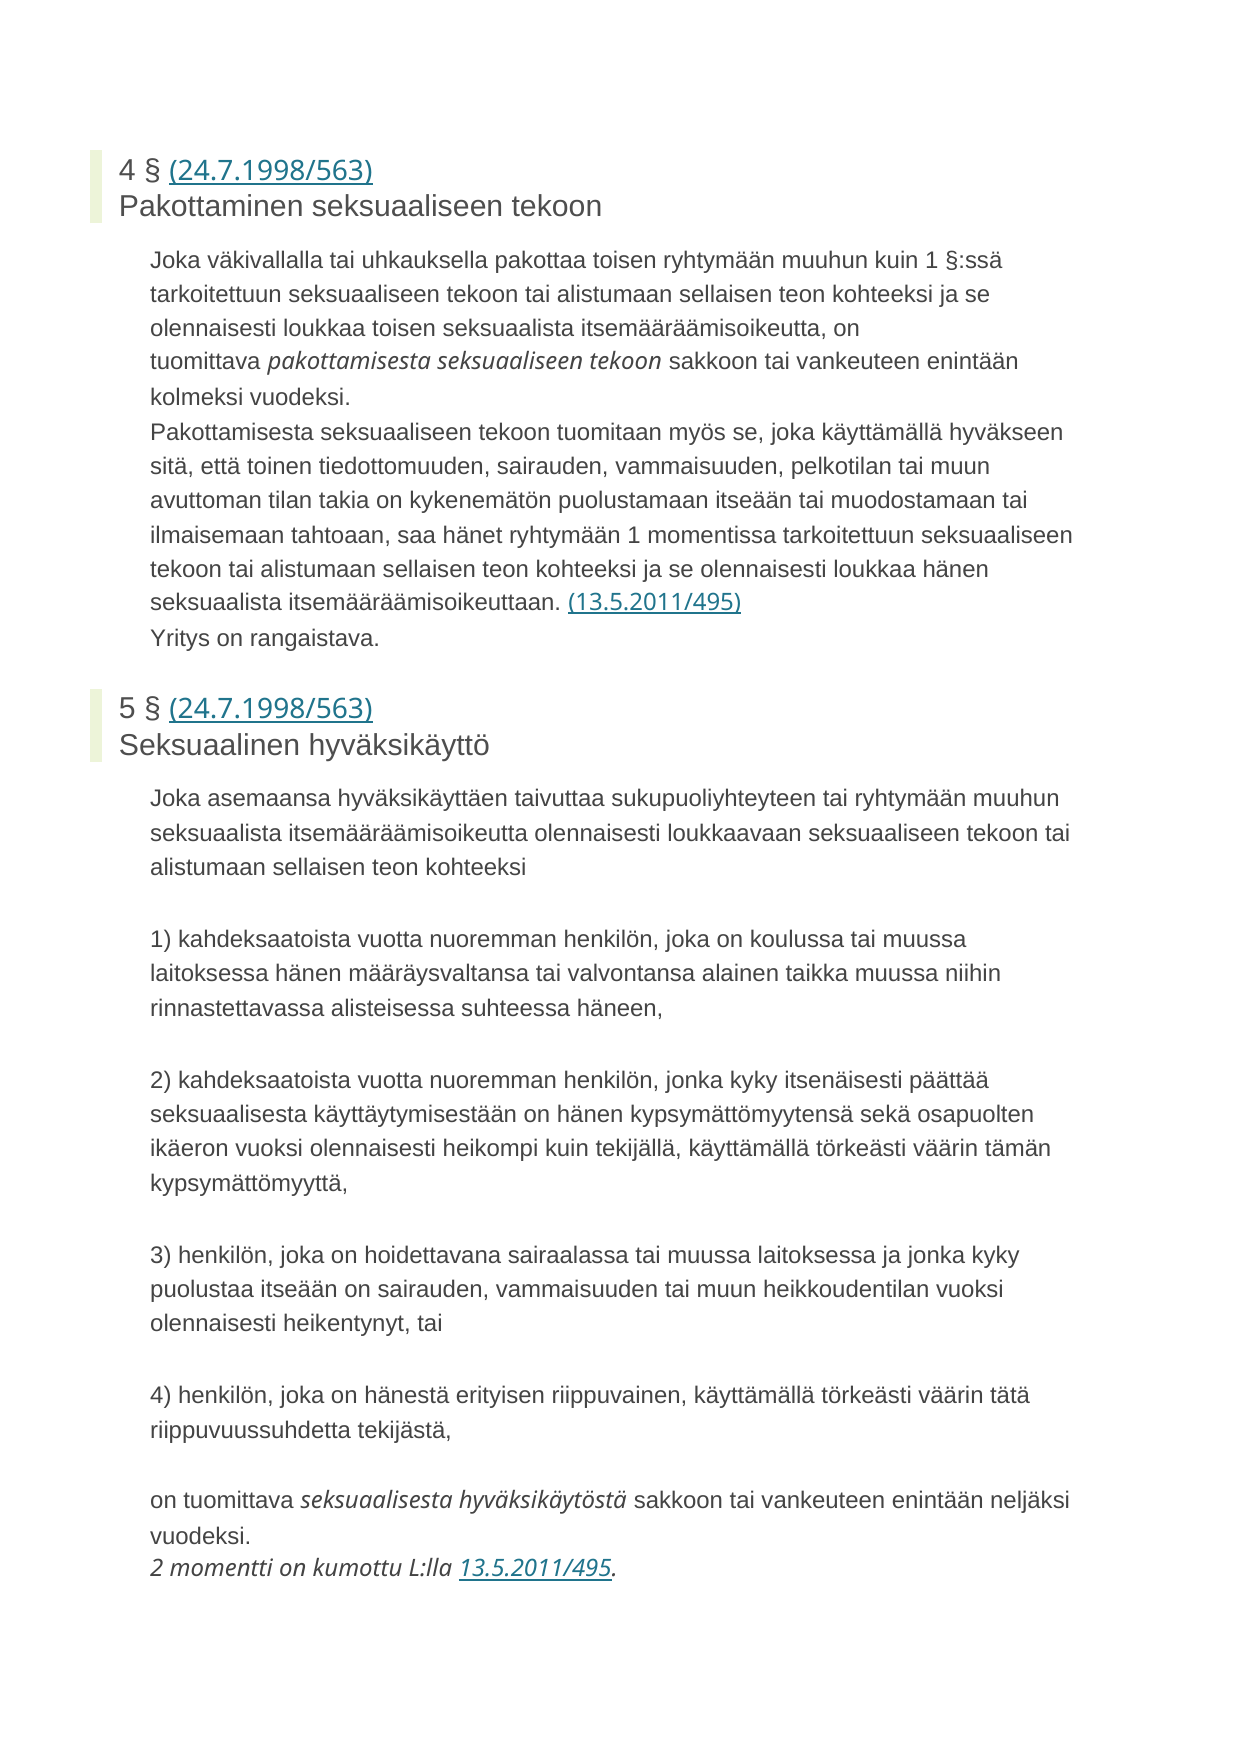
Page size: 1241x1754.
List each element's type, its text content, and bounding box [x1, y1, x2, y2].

text Pakottaminen seksuaaliseen tekoon [102, 188, 1090, 223]
text Joka asemaansa hyväksikäyttäen taivuttaa sukupuoliyhteyteen tai ryhtymään muuhun seksuaalista itsemääräämisoikeutta olennaisesti loukkaavaan seksuaaliseen tekoon tai alistumaan sellaisen teon kohteeksi [150, 777, 1090, 881]
text Seksuaalinen hyväksikäyttö [102, 727, 1090, 762]
text Pakottamisesta seksuaaliseen tekoon tuomitaan myös se, joka käyttämällä hyväkseen sitä, että toinen tiedottomuuden, sairauden, vammaisuuden, pelkotilan tai muun avuttoman tilan takia on kykenemätön puolustamaan itseään tai muodostamaan tai ilmaisemaan tahtoaan, saa hänet ryhtymään 1 momentissa tarkoitettuun seksuaaliseen tekoon tai alistumaan sellaisen teon kohteeksi ja se olennaisesti loukkaa hänen seksuaalista itsemääräämisoikeuttaan. (13.5.2011/495) [150, 411, 1090, 617]
text 1) kahdeksaatoista vuotta nuoremman henkilön, joka on koulussa tai muussa laitoksessa hänen määräysvaltansa tai valvontansa alainen taikka muussa niihin rinnastettavassa alisteisessa suhteessa häneen, [150, 918, 1090, 1021]
text 4 § (24.7.1998/563) [102, 150, 1090, 188]
text 5 § (24.7.1998/563) [102, 689, 1090, 727]
text Yritys on rangaistava. [150, 617, 1090, 651]
text 3) henkilön, joka on hoidettavana sairaalassa tai muussa laitoksessa ja jonka kyky puolustaa itseään on sairauden, vammaisuuden tai muun heikkoudentilan vuoksi olennaisesti heikentynyt, tai [150, 1234, 1090, 1337]
text 2 momentti on kumottu L:lla 13.5.2011/495. [150, 1549, 1090, 1584]
text 2) kahdeksaatoista vuotta nuoremman henkilön, jonka kyky itsenäisesti päättää seksuaalisesta käyttäytymisestään on hänen kypsymättömyytensä sekä osapuolten ikäeron vuoksi olennaisesti heikompi kuin tekijällä, käyttämällä törkeästi väärin tämän kypsymättömyyttä, [150, 1059, 1090, 1196]
text Joka väkivallalla tai uhkauksella pakottaa toisen ryhtymään muuhun kuin 1 §:ssä tarkoitettuun seksuaaliseen tekoon tai alistumaan sellaisen teon kohteeksi ja se olennaisesti loukkaa toisen seksuaalista itsemääräämisoikeutta, on tuomittava pakottamisesta seksuaaliseen tekoon sakkoon tai vankeuteen enintään kolmeksi vuodeksi. [150, 239, 1090, 411]
text 4) henkilön, joka on hänestä erityisen riippuvainen, käyttämällä törkeästi väärin tätä riippuvuussuhdetta tekijästä, [150, 1374, 1090, 1443]
text on tuomittava seksuaalisesta hyväksikäytöstä sakkoon tai vankeuteen enintään neljäksi vuodeksi. [150, 1481, 1090, 1549]
